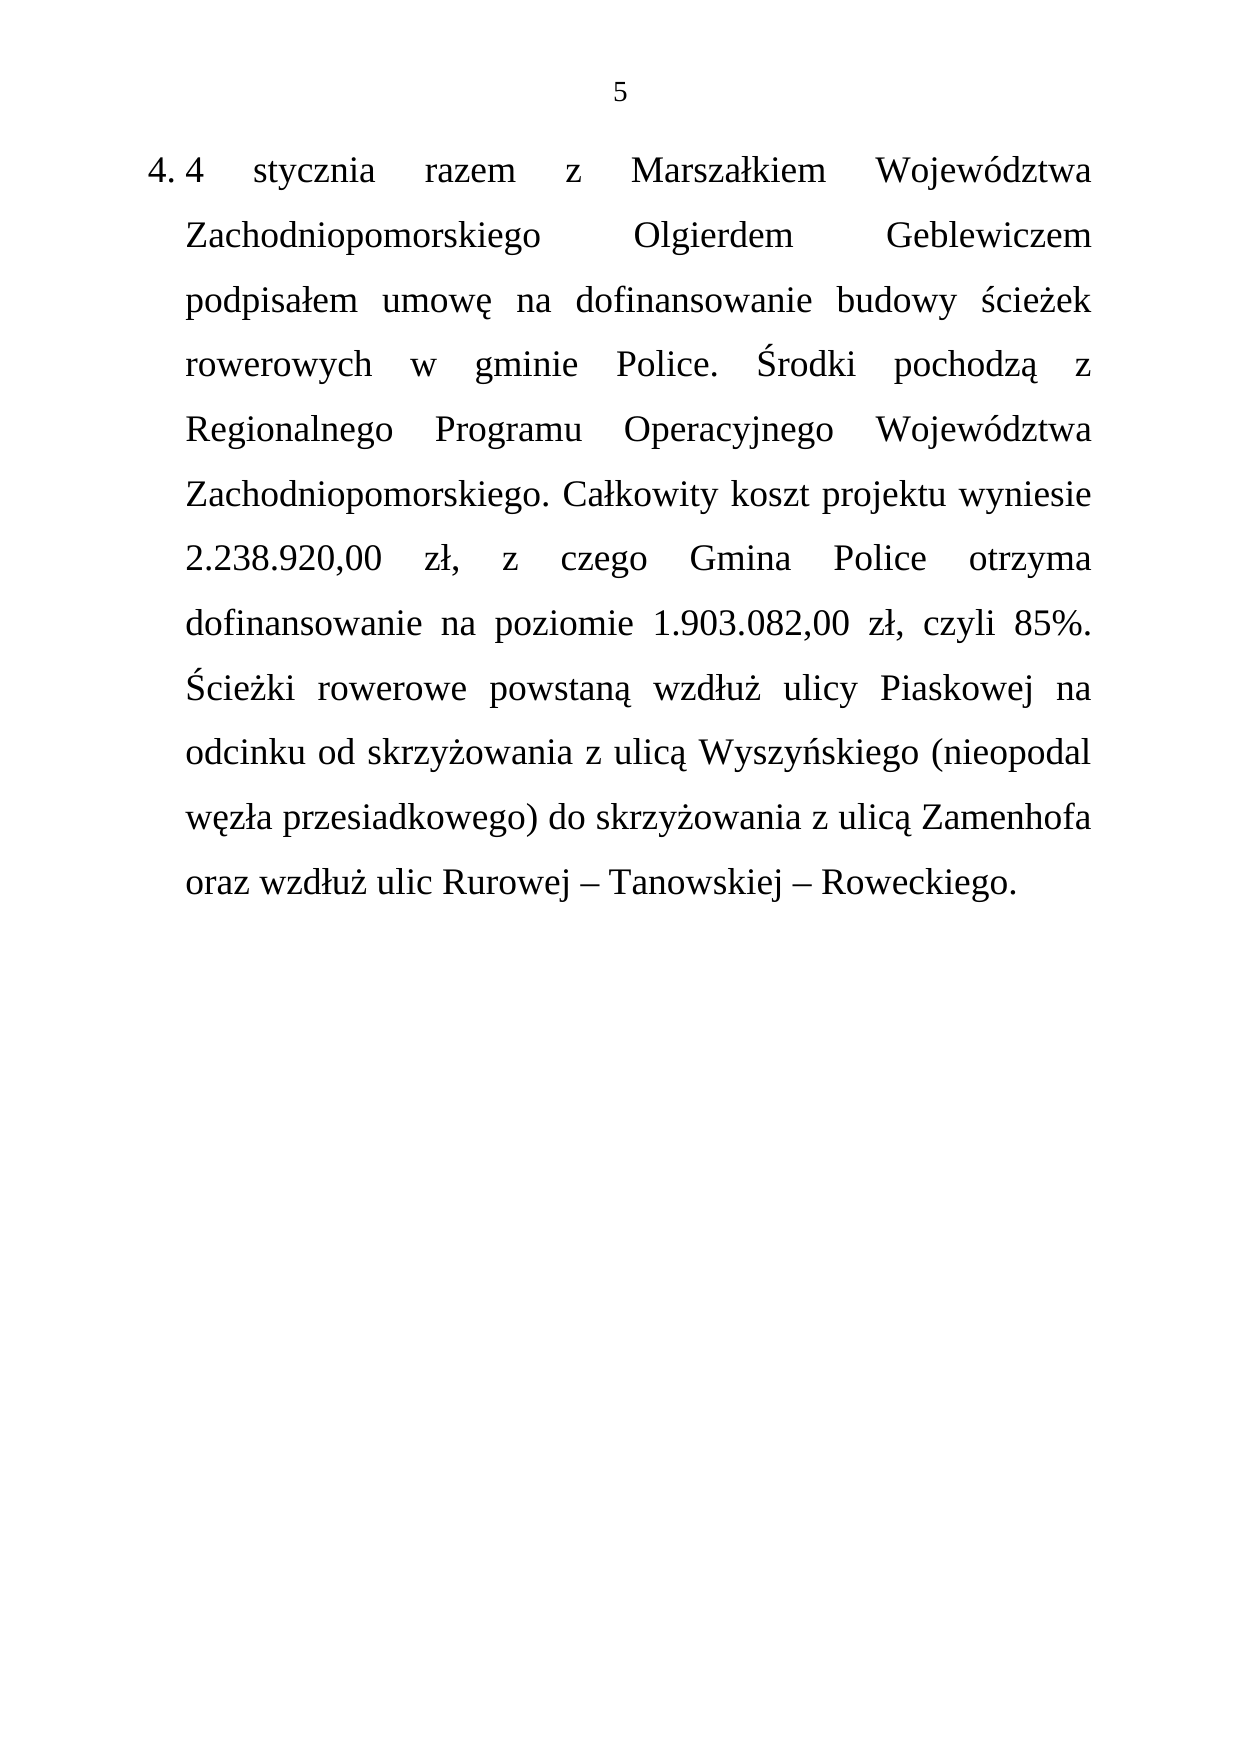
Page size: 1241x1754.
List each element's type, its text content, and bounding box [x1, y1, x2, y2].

list 4 stycznia razem z Marszałkiem Województwa Zachodniopomorskiego Olgierdem Geblewiczem podpisałem umowę na dofinansowanie budowy ścieżek rowerowych w gminie Police. Środki pochodzą z Regionalnego Programu Operacyjnego Województwa Zachodniopomorskiego. Całkowity koszt projektu wyniesie 2.238.920,00 zł, z czego Gmina Police otrzyma dofinansowanie na poziomie 1.903.082,00 zł, czyli 85%. Ścieżki rowerowe powstaną wzdłuż ulicy Piaskowej na odcinku od skrzyżowania z ulicą Wyszyńskiego (nieopodal węzła przesiadkowego) do skrzyżowania z ulicą Zamenhofa oraz wzdłuż ulic Rurowej – Tanowskiej – Roweckiego. [148, 148, 1093, 902]
